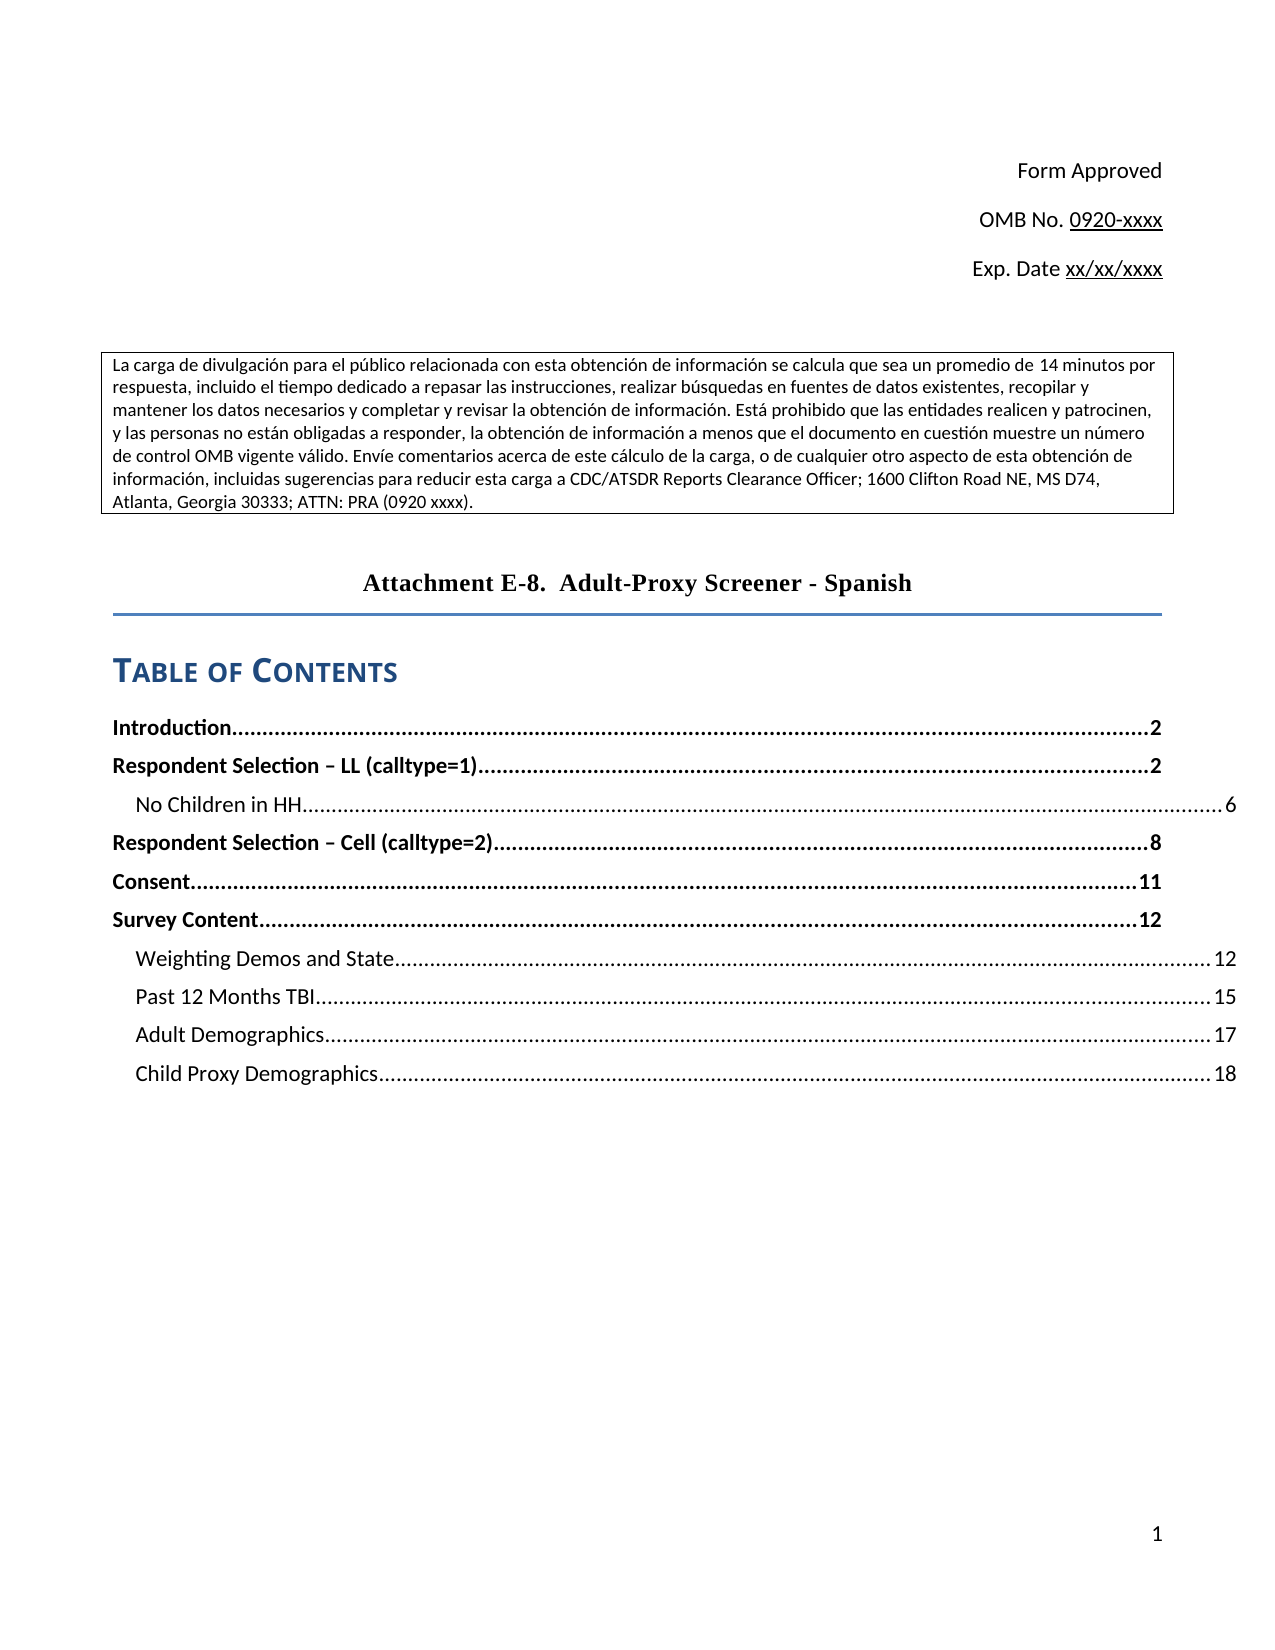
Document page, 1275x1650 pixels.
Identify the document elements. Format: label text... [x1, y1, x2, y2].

text Respondent Selection – Cell (calltype=2) 8 [112, 828, 1162, 856]
text Past 12 Months TBI 15 [135, 982, 1162, 1010]
text Respondent Selection – LL (calltype=1) 2 [112, 752, 1162, 779]
text No Children in HH 6 [135, 790, 1162, 818]
text Consent 11 [112, 867, 1162, 895]
text Weighting Demos and State 12 [135, 944, 1162, 972]
text OMB No. 0920-xxxx [112, 205, 1162, 233]
text Introduction 2 [112, 713, 1162, 741]
text Adult Demographics 17 [135, 1021, 1162, 1049]
text Form Approved [112, 156, 1162, 184]
text Survey Content 12 [112, 905, 1162, 933]
text Child Proxy Demographics 18 [135, 1059, 1162, 1087]
text Exp. Date xx/xx/xxxx [112, 254, 1162, 282]
table_header La carga de divulgación para el público relacionada con esta obtención de información se calcula que sea un promedio de 14 minutos por respuesta, incluido el tiempo dedicado a repasar las instrucciones, realizar búsquedas en fuentes de datos existentes, recopilar y mantener los datos necesarios y completar y revisar la obtención de información. Está prohibido que las entidades realicen y patrocinen, y las personas no están obligadas a responder, la obtención de información a menos que el documento en cuestión muestre un número de control OMB vigente válido. Envíe comentarios acerca de este cálculo de la carga, o de cualquier otro aspecto de esta obtención de información, incluidas sugerencias para reducir esta carga a CDC/ATSDR Reports Clearance Officer; 1600 Clifton Road NE, MS D74, Atlanta, Georgia 30333; ATTN: PRA (0920 xxxx). [102, 353, 1173, 513]
text Table of Contents [112, 647, 1162, 692]
title Attachment E-8. Adult-Proxy Screener - Spanish [112, 543, 1162, 616]
